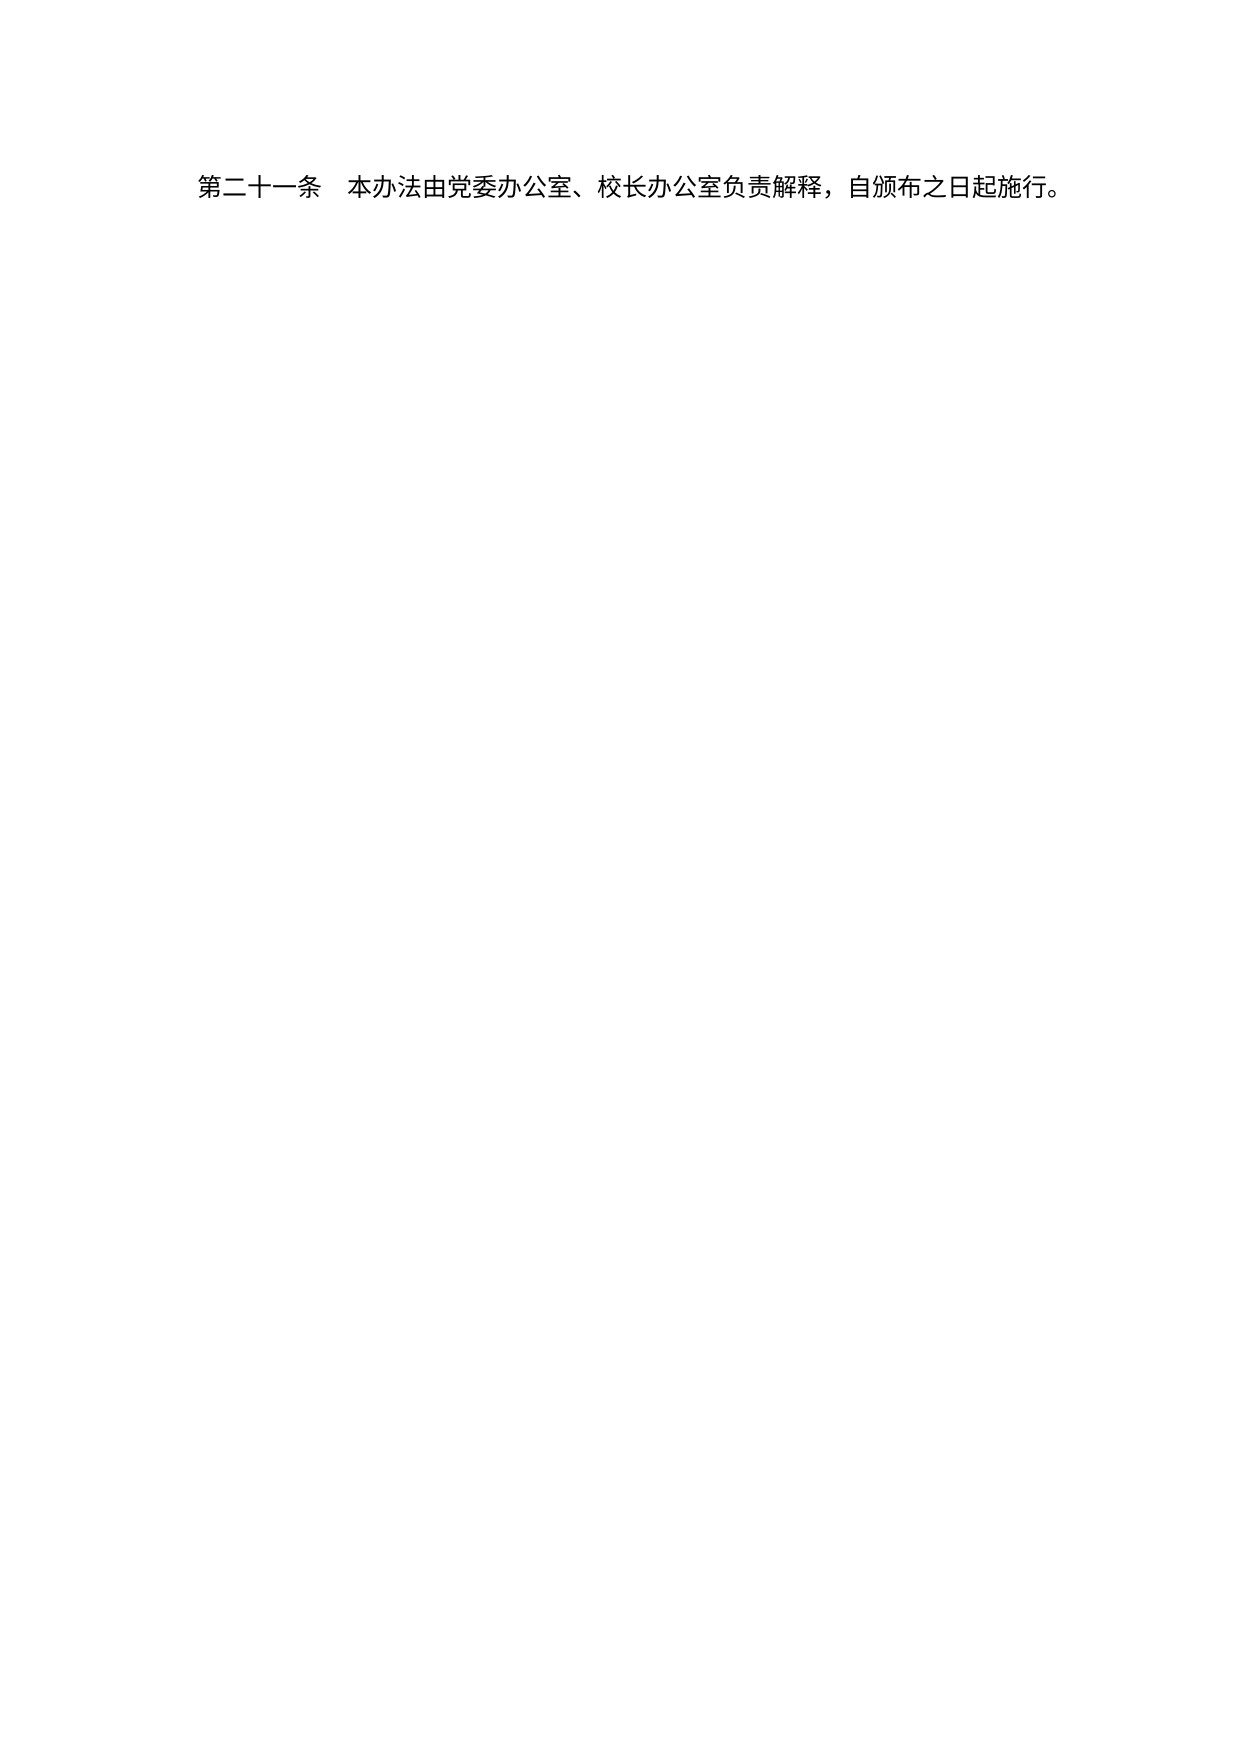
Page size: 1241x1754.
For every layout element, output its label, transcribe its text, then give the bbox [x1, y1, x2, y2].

text 第二十一条 本办法由党委办公室、校长办公室负责解释，自颁布之日起施行。 [148, 153, 1092, 218]
